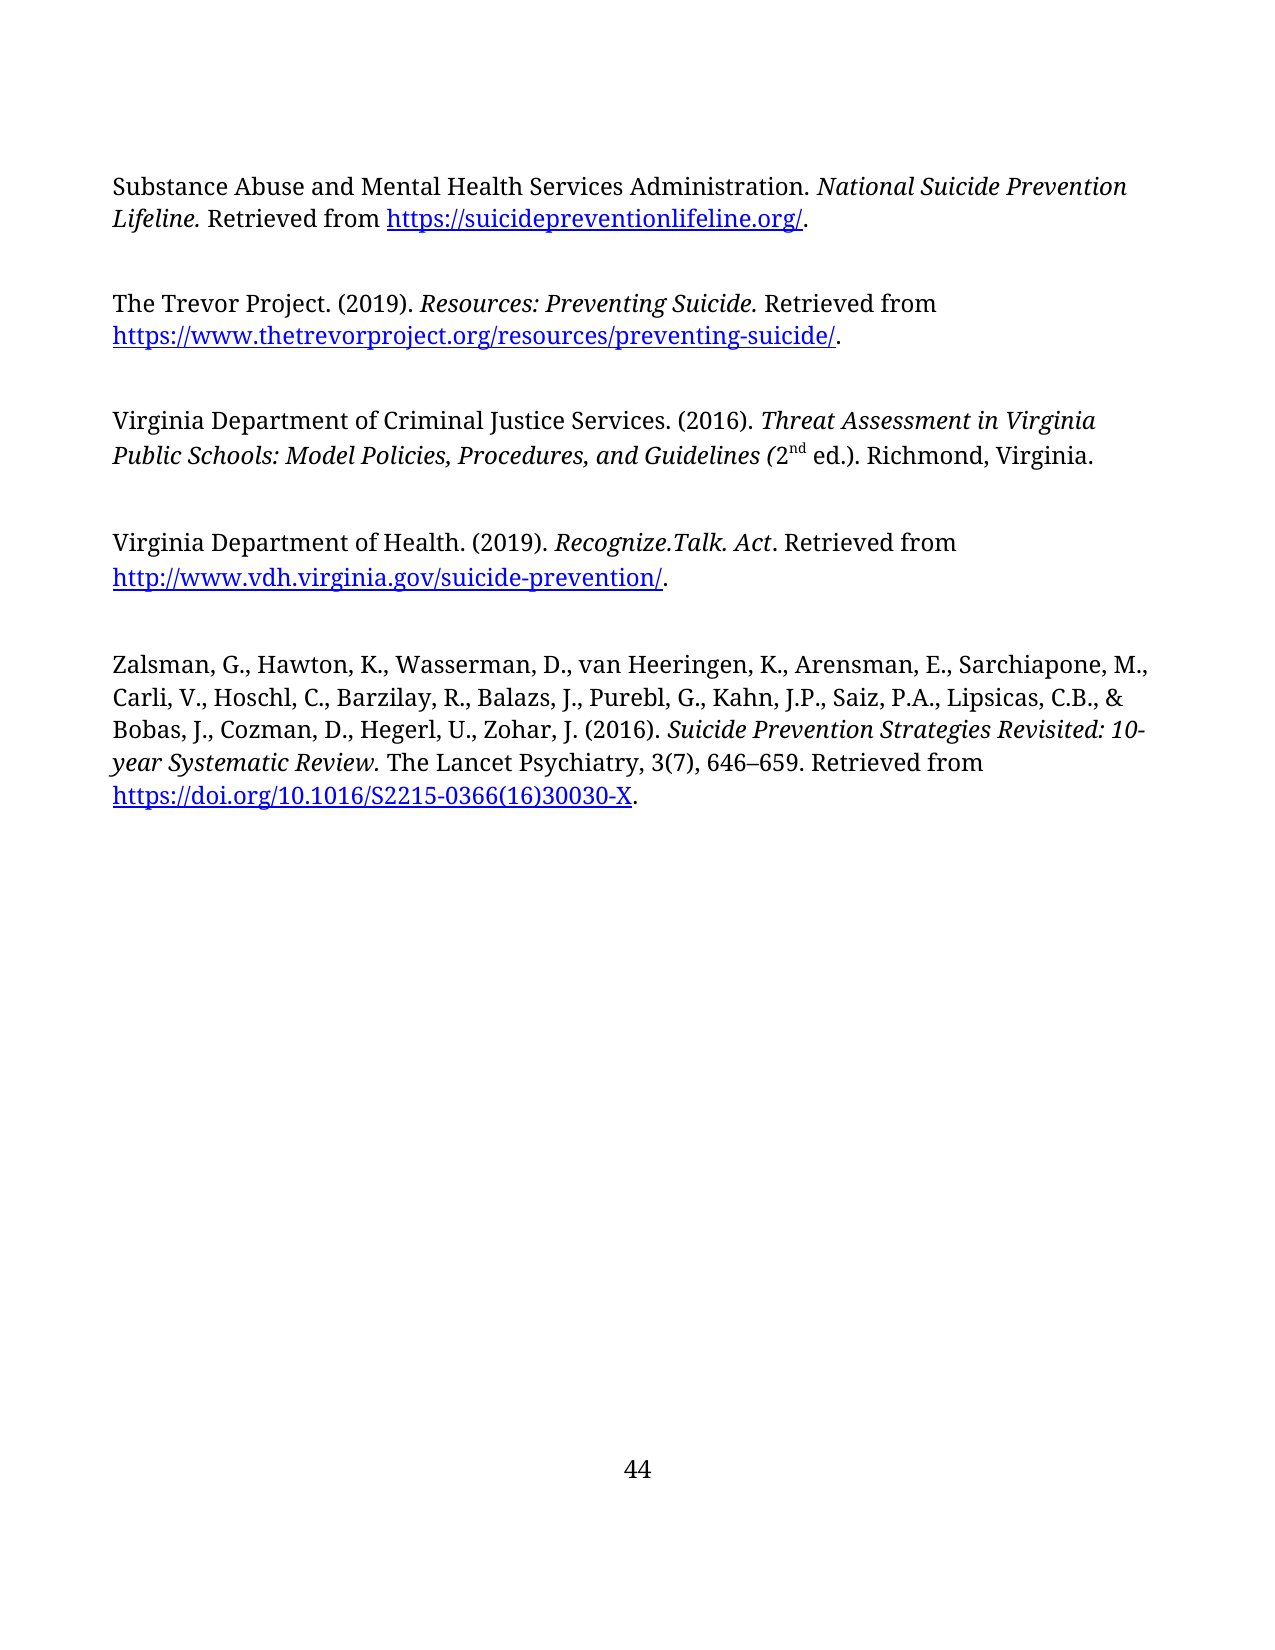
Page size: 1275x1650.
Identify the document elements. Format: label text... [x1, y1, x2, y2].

text Zalsman, G., Hawton, K., Wasserman, D., van Heeringen, K., Arensman, E., Sarchiapone, M., Carli, V., Hoschl, C., Barzilay, R., Balazs, J., Purebl, G., Kahn, J.P., Saiz, P.A., Lipsicas, C.B., & Bobas, J., Cozman, D., Hegerl, U., Zohar, J. (2016). Suicide Prevention Strategies Revisited: 10-year Systematic Review. The Lancet Psychiatry, 3(7), 646–659. Retrieved from https://doi.org/10.1016/S2215-0366(16)30030-X. [112, 648, 1162, 811]
text Virginia Department of Criminal Justice Services. (2016). Threat Assessment in Virginia Public Schools: Model Policies, Procedures, and Guidelines (2nd ed.). Richmond, Virginia. [112, 403, 1160, 471]
text The Trevor Project. (2019). Resources: Preventing Suicide. Retrieved from https://www.thetrevorproject.org/resources/preventing-suicide/. [112, 286, 1162, 352]
text Substance Abuse and Mental Health Services Administration. National Suicide Prevention Lifeline. Retrieved from https://suicidepreventionlifeline.org/. [112, 169, 1162, 234]
text Virginia Department of Health. (2019). Recognize.Talk. Act. Retrieved from http://www.vdh.virginia.gov/suicide-prevention/. [112, 526, 1160, 593]
